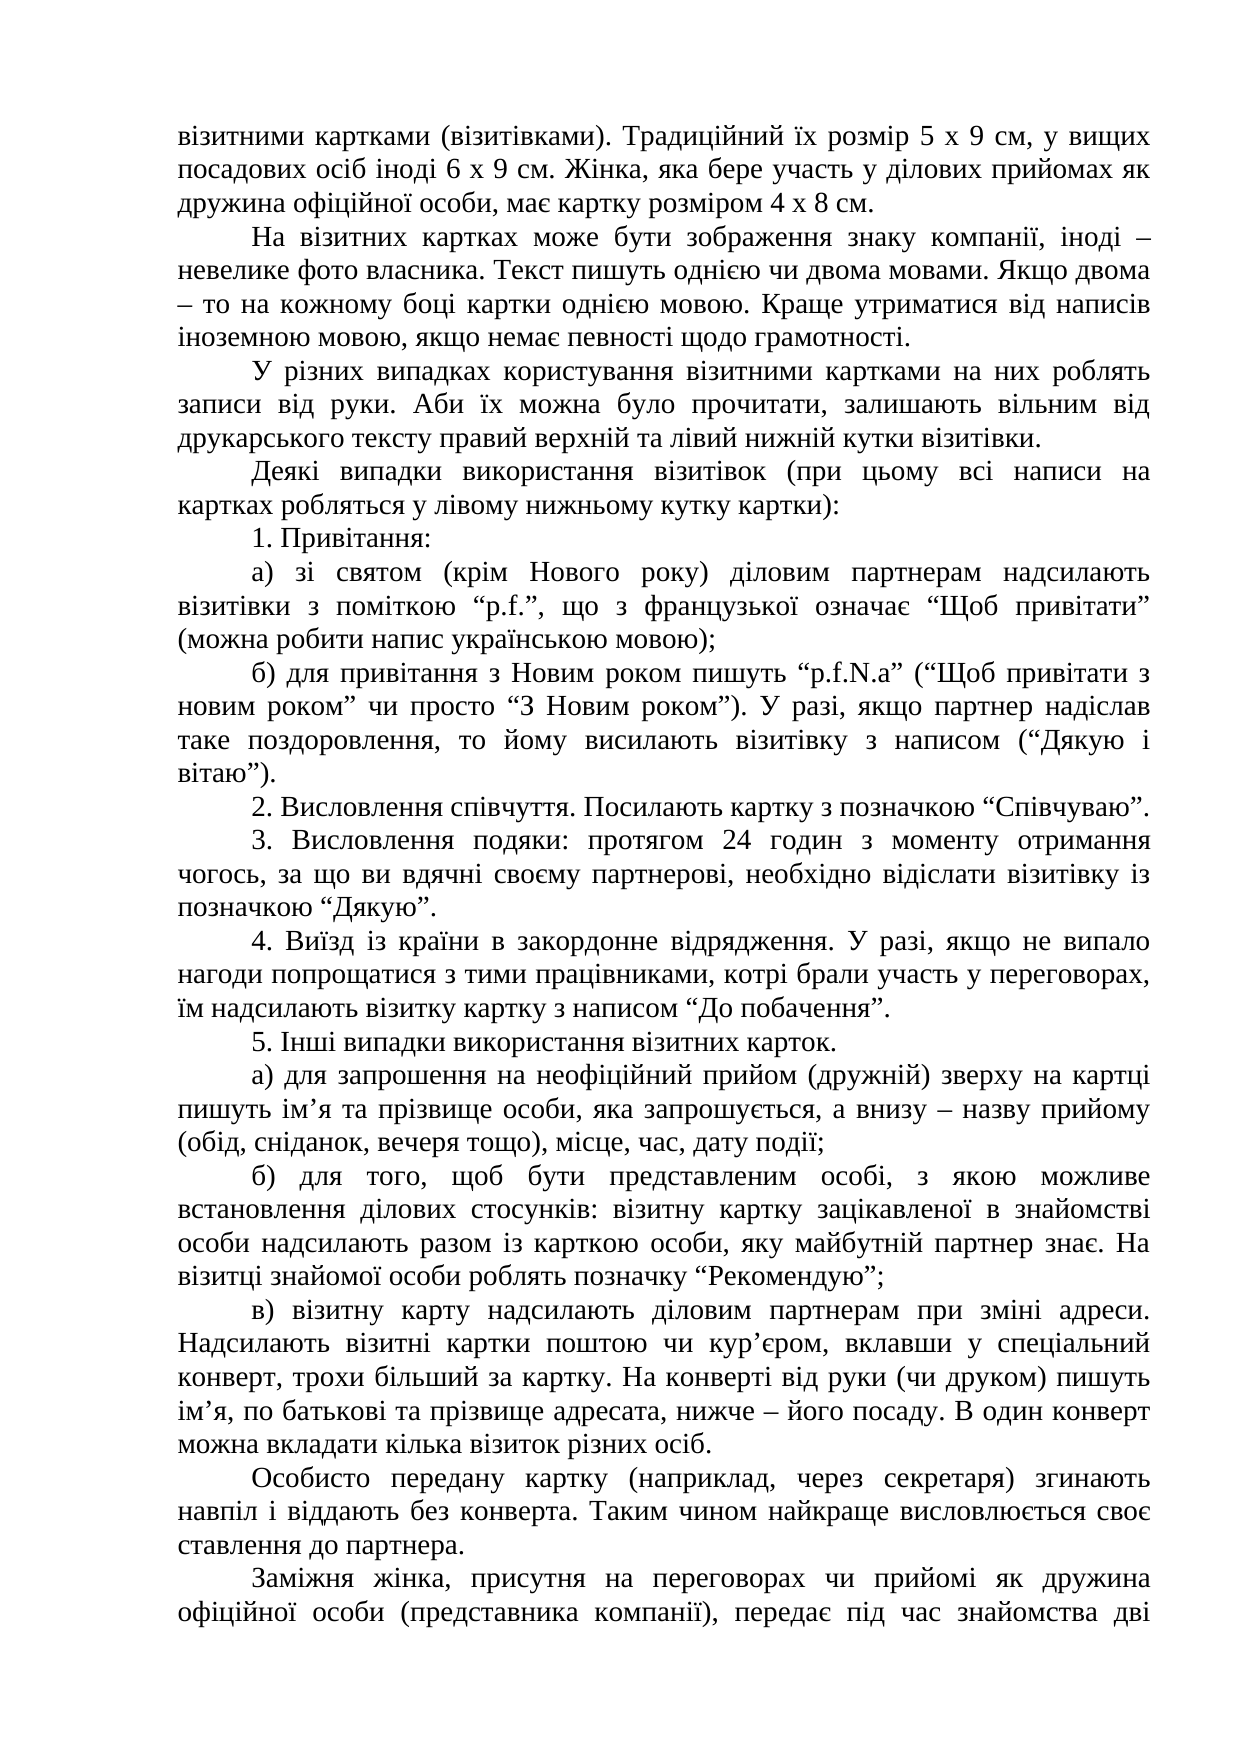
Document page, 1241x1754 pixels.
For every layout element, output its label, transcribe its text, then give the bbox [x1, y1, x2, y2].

text 2. Висловлення співчуття. Посилають картку з позначкою “Співчуваю”. [177, 789, 1152, 822]
text б) для того, щоб бути представленим особі, з якою можливе встановлення ділових стосунків: візитну картку зацікавленої в знайомстві особи надсилають разом із карткою особи, яку майбутній партнер знає. На візитці знайомої особи роблять позначку “Рекомендую”; [177, 1158, 1152, 1292]
text в) візитну карту надсилають діловим партнерам при зміні адреси. Надсилають візитні картки поштою чи кур’єром, вклавши у спеціальний конверт, трохи більший за картку. На конверті від руки (чи друком) пишуть ім’я, по батькові та прізвище адресата, нижче – його посаду. В один конверт можна вкладати кілька візиток різних осіб. [177, 1292, 1152, 1460]
text У різних випадках користування візитними картками на них роблять записи від руки. Аби їх можна було прочитати, залишають вільним від друкарського тексту правий верхній та лівий нижній кутки візитівки. [177, 353, 1152, 453]
text а) для запрошення на неофіційний прийом (дружній) зверху на картці пишуть ім’я та прізвище особи, яка запрошується, а внизу – назву прийому (обід, сніданок, вечеря тощо), місце, час, дату події; [177, 1057, 1152, 1158]
text Особисто передану картку (наприклад, через секретаря) згинають навпіл і віддають без конверта. Таким чином найкраще висловлюється своє ставлення до партнера. [177, 1460, 1152, 1560]
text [177, 118, 1152, 219]
text На візитних картках може бути зображення знаку компанії, іноді – невелике фото власника. Текст пишуть однією чи двома мовами. Якщо двома – то на кожному боці картки однією мовою. Краще утриматися від написів іноземною мовою, якщо немає певності щодо грамотності. [177, 219, 1152, 353]
text Деякі випадки використання візитівок (при цьому всі написи на картках робляться у лівому нижньому кутку картки): [177, 453, 1152, 521]
text 1. Привітання: [177, 521, 1152, 554]
text б) для привітання з Новим роком пишуть “p.f.N.a” (“Щоб привітати з новим роком” чи просто “З Новим роком”). У разі, якщо партнер надіслав таке поздоровлення, то йому висилають візитівку з написом (“Дякую і вітаю”). [177, 655, 1152, 789]
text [177, 1560, 1152, 1627]
text а) зі святом (крім Нового року) діловим партнерам надсилають візитівки з поміткою “p.f.”, що з французької означає “Щоб привітати” (можна робити напис українською мовою); [177, 554, 1152, 655]
text 5. Інші випадки використання візитних карток. [177, 1024, 1152, 1057]
text 4. Виїзд із країни в закордонне відрядження. У разі, якщо не випало нагоди попрощатися з тими працівниками, котрі брали участь у переговорах, їм надсилають візитку картку з написом “До побачення”. [177, 923, 1152, 1024]
text 3. Висловлення подяки: протягом 24 годин з моменту отримання чогось, за що ви вдячні своєму партнерові, необхідно відіслати візитівку із позначкою “Дякую”. [177, 822, 1152, 923]
